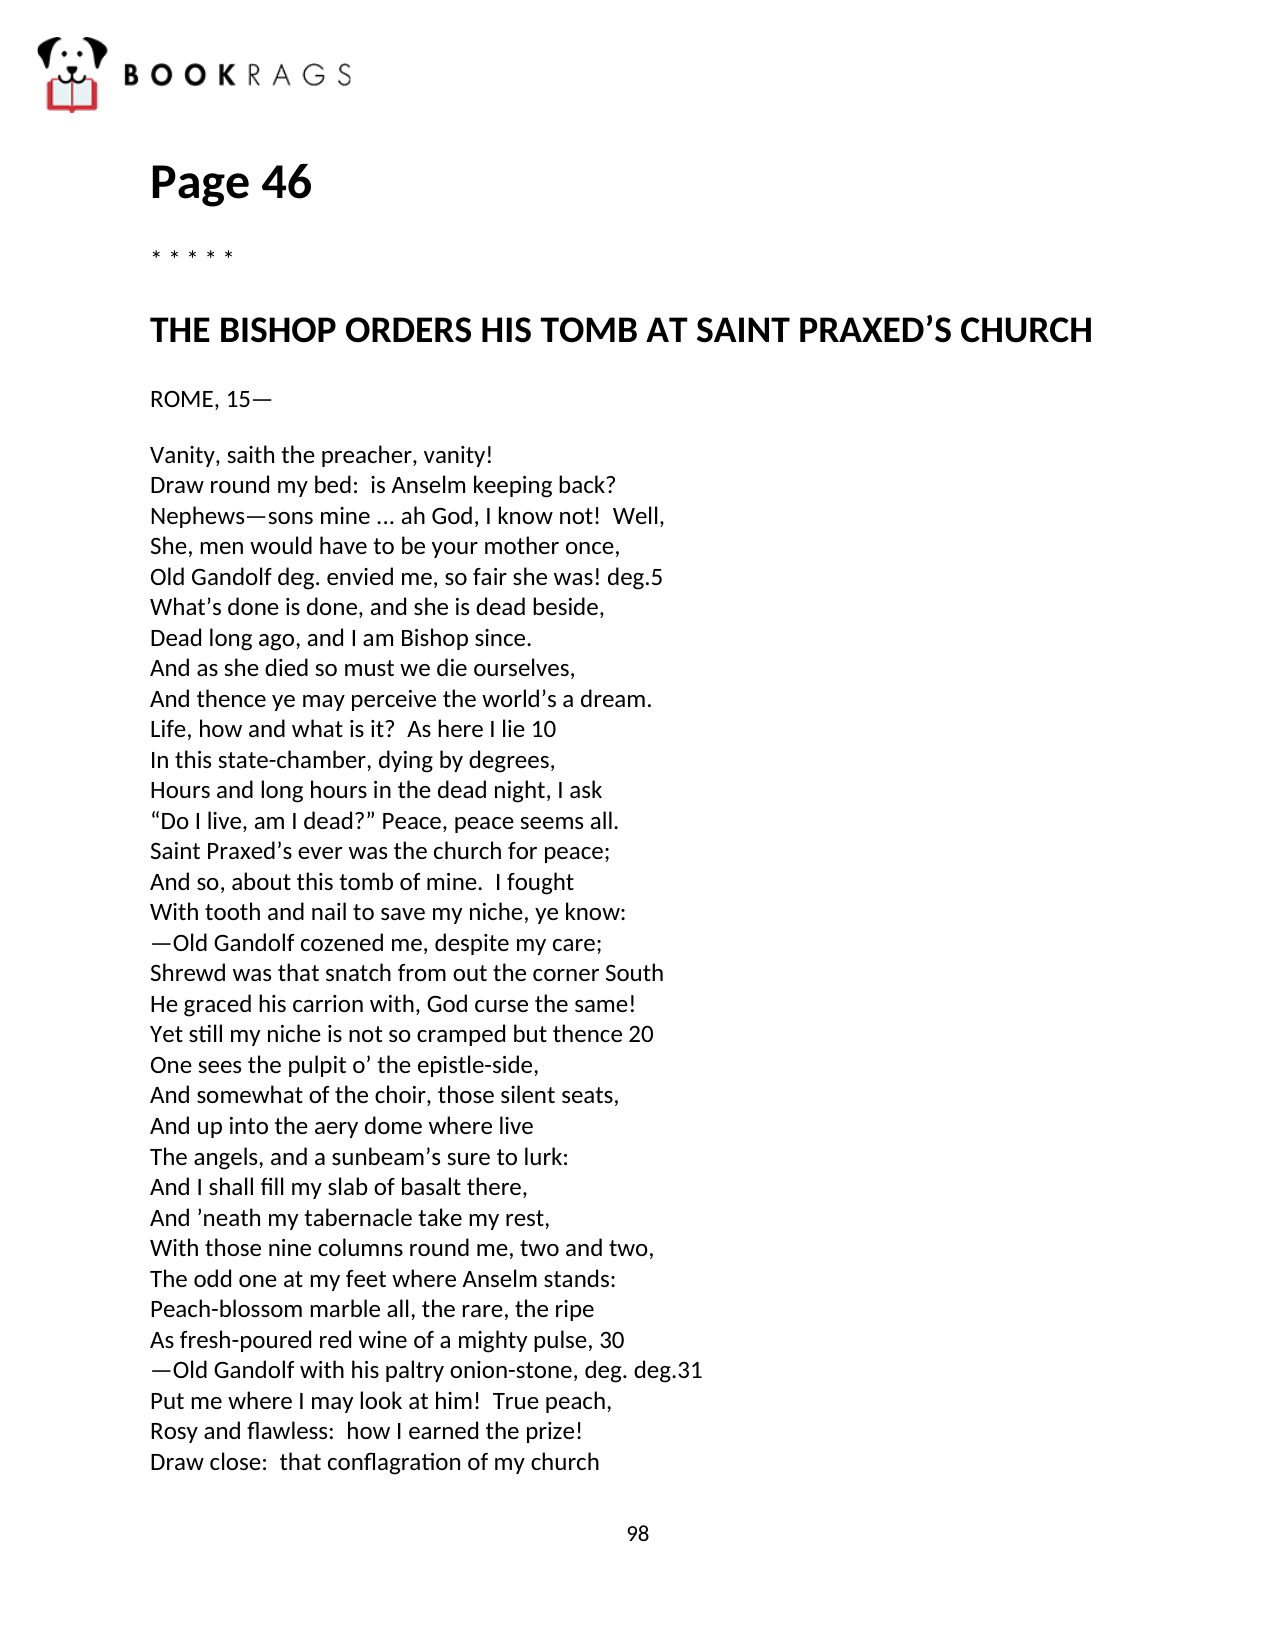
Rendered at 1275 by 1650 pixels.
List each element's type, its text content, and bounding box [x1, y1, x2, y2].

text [150, 439, 1125, 1476]
text * * * * * [150, 244, 1125, 275]
text THE BISHOP ORDERS HIS TOMB AT SAINT PRAXED’S CHURCH [150, 306, 1125, 352]
text Page 46 [150, 150, 1125, 211]
text ROME, 15—­ [150, 383, 1125, 414]
picture [37, 37, 351, 113]
